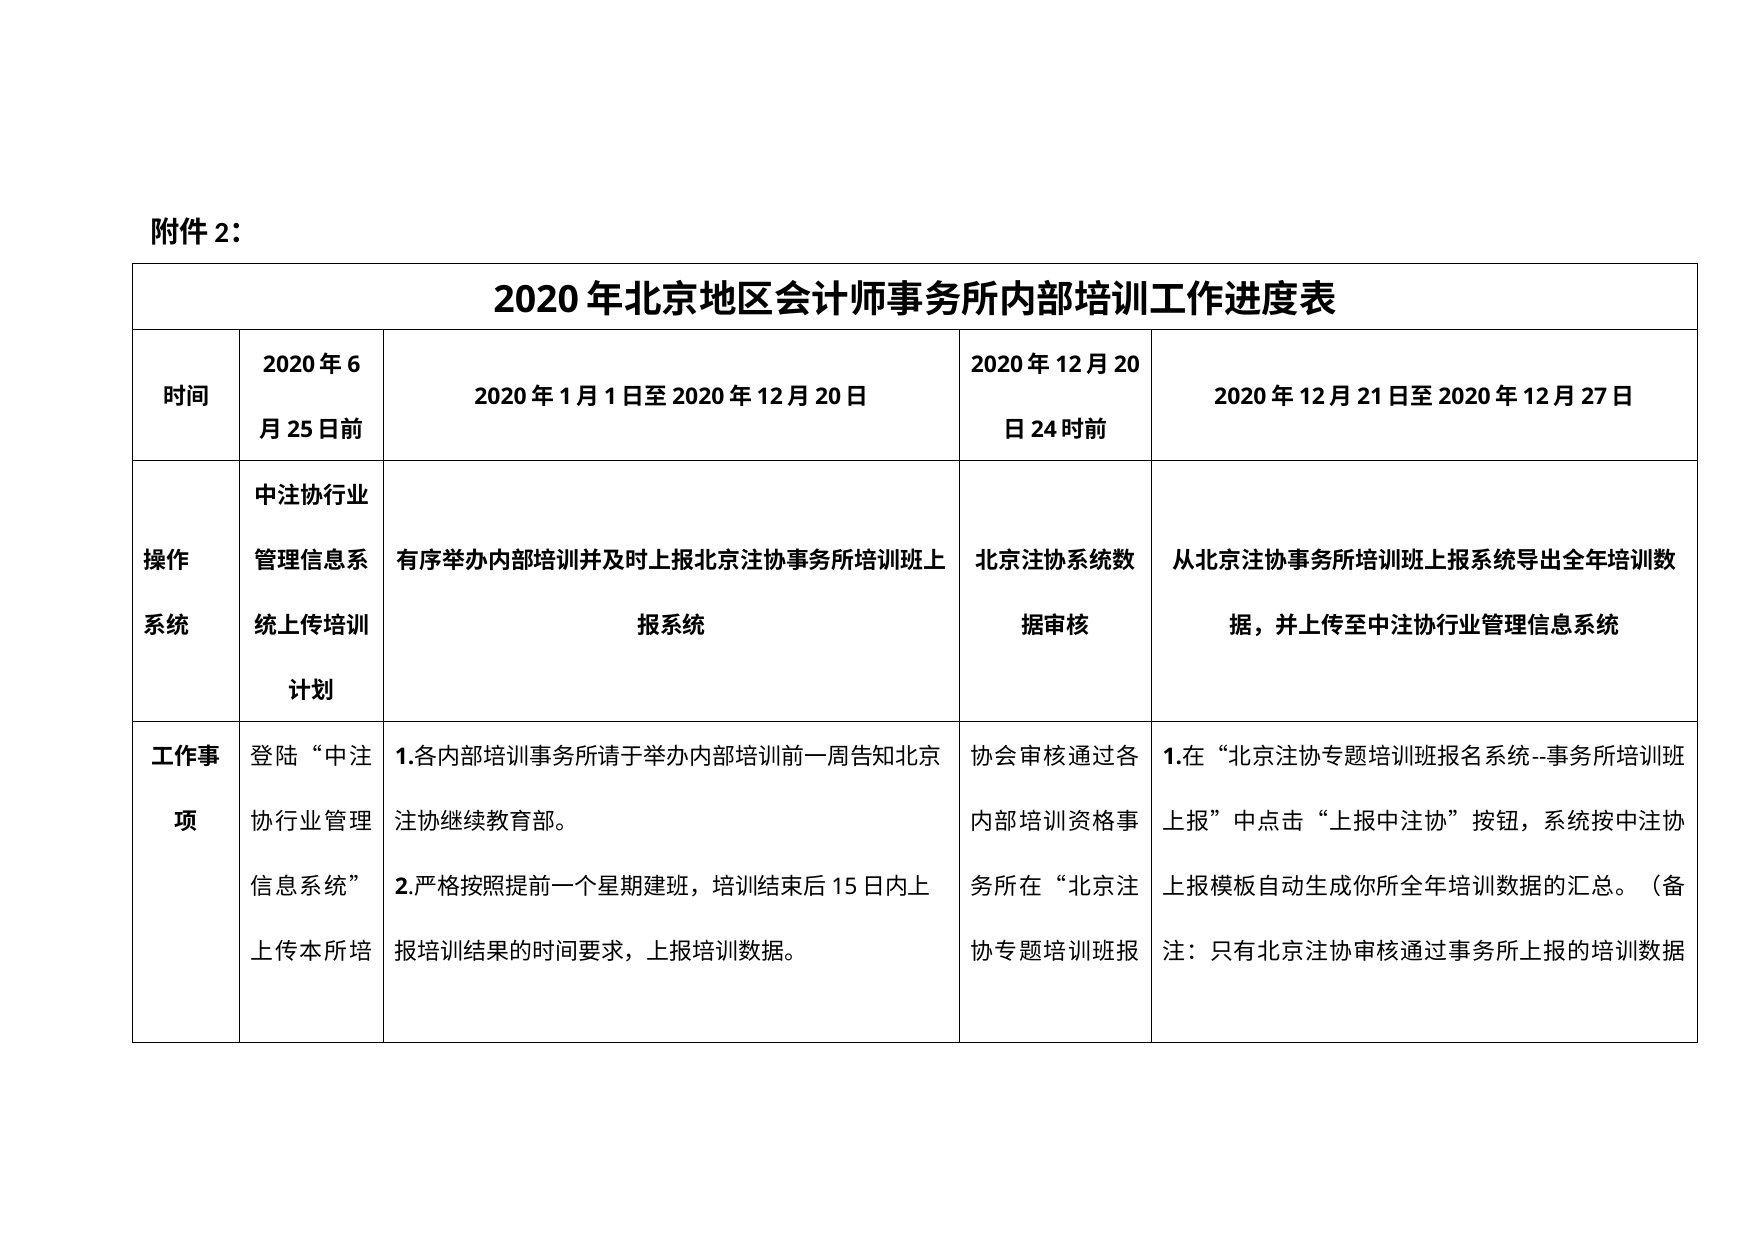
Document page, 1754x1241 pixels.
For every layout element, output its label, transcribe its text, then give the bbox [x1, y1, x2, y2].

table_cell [384, 722, 959, 1042]
table_cell 从北京注协事务所培训班上报系统导出全年培训数据，并上传至中注协行业管理信息系统 [1152, 461, 1697, 721]
table_cell 2020年12月21日至2020年12月27日 [1152, 330, 1697, 460]
table_cell 操作 系统 [133, 461, 239, 721]
table_cell 2020年6月25日前 [240, 330, 383, 460]
table_cell 北京注协系统数据审核 [960, 461, 1151, 721]
text 附件2： [150, 198, 1604, 263]
table_cell 有序举办内部培训并及时上报北京注协事务所培训班上报系统 [384, 461, 959, 721]
table_cell 时间 [133, 330, 239, 460]
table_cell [240, 722, 383, 1042]
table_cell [1152, 722, 1697, 1042]
table_cell 中注协行业管理信息系统上传培训计划 [240, 461, 383, 721]
table_cell 2020年12月20日24时前 [960, 330, 1151, 460]
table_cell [960, 722, 1151, 1042]
table_cell 工作事项 [133, 722, 239, 1042]
table_header 2020年北京地区会计师事务所内部培训工作进度表 [133, 264, 1697, 329]
table_cell 2020年1月1日至2020年12月20日 [384, 330, 959, 460]
